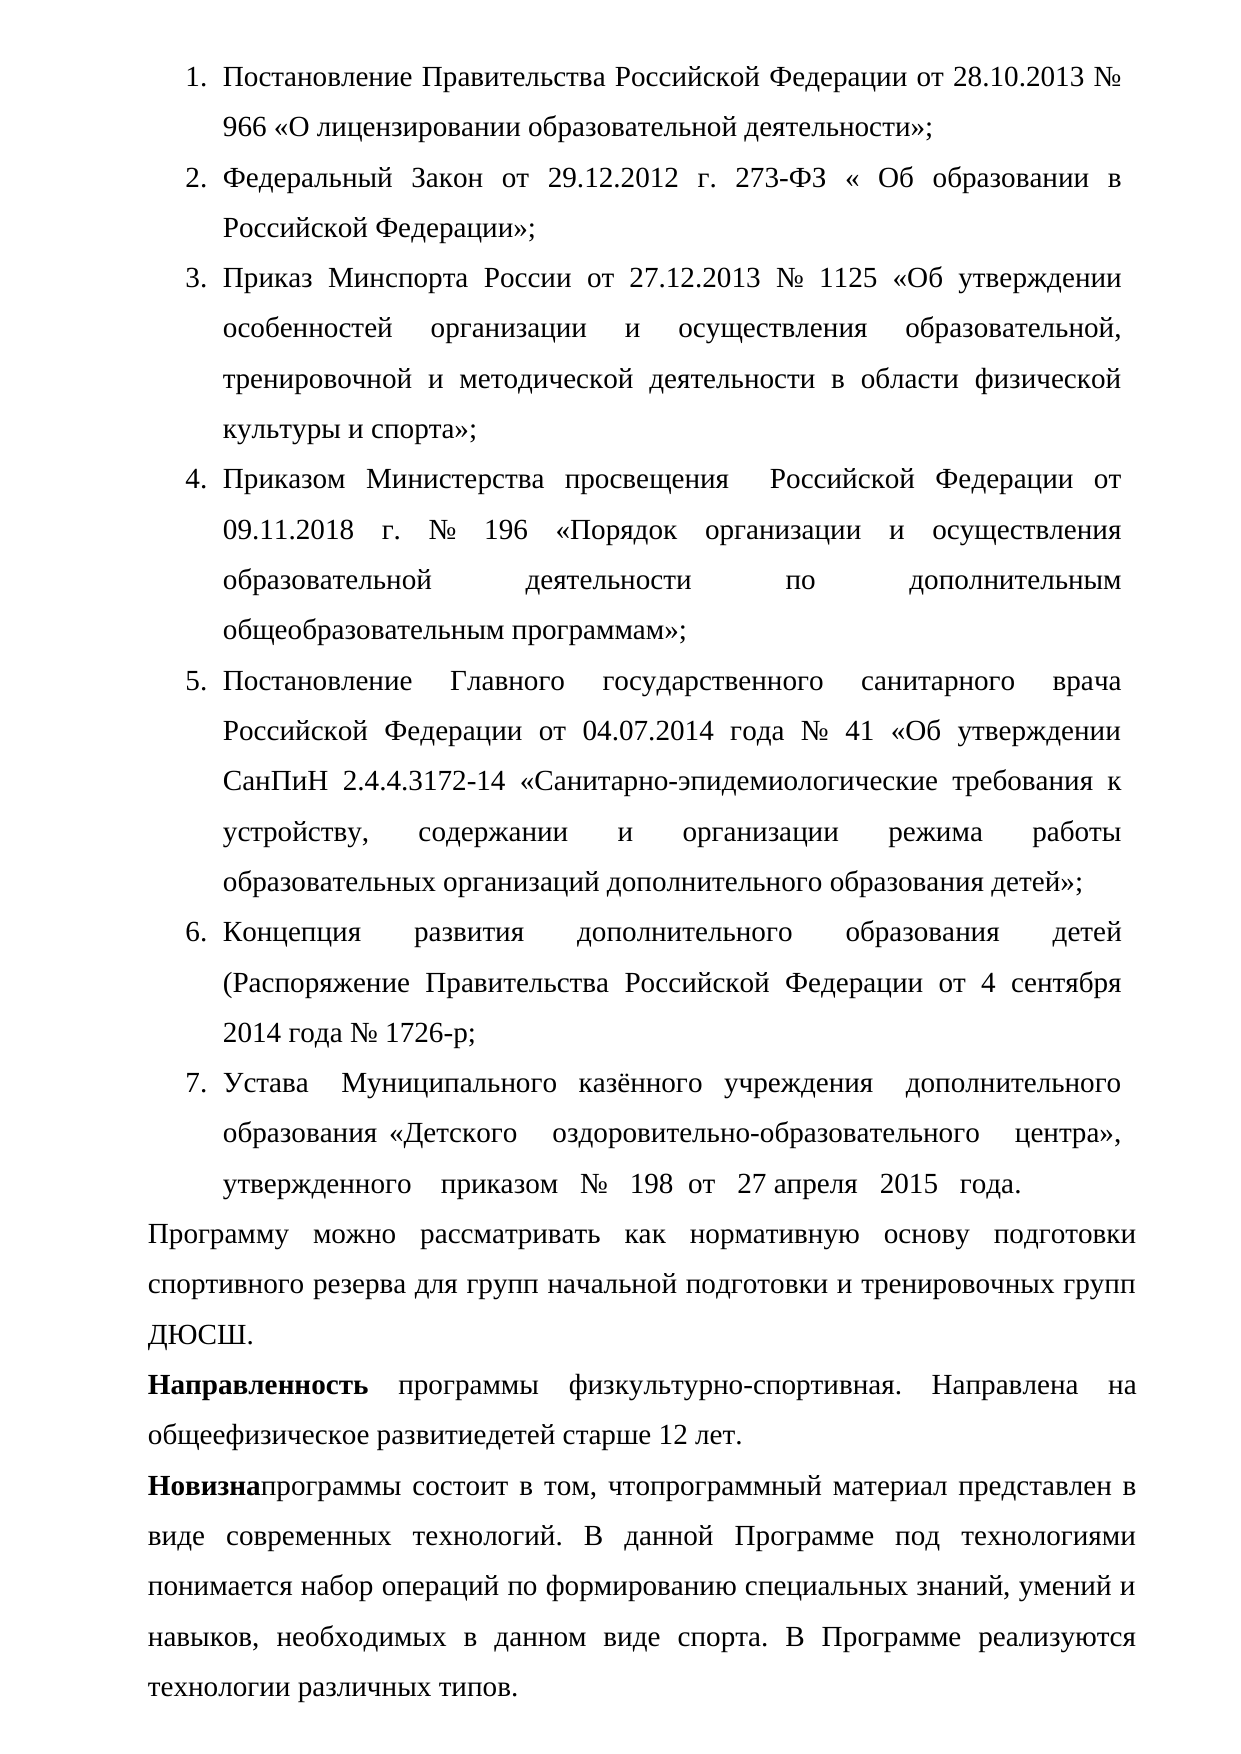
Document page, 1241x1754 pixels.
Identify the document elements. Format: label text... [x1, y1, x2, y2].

list Постановление Главного государственного санитарного врача Российской Федерации от 04.07.2014 года № 41 «Об утверждении СанПиН 2.4.4.3172-14 «Санитарно-эпидемиологические требования к устройству, содержании и организации режима работы образовательных организаций дополнительного образования детей»; [185, 663, 1122, 898]
list Приказ Минспорта России от 27.12.2013 № 1125 «Об утверждении особенностей организации и осуществления образовательной, тренировочной и методической деятельности в области физической культуры и спорта»; [185, 260, 1122, 445]
text Направленность программы физкультурно-спортивная. Направлена на общеефизическое развитиедетей старше 12 лет. [148, 1367, 1137, 1451]
list Устава Муниципального казённого учреждения дополнительного образования «Детского оздоровительно-образовательного центра», утвержденного приказом № 198 от 27 апреля 2015 года. [185, 1065, 1122, 1199]
list Федеральный Закон от 29.12.2012 г. 273-ФЗ « Об образовании в Российской Федерации»; [185, 160, 1122, 243]
list Концепция развития дополнительного образования детей (Распоряжение Правительства Российской Федерации от 4 сентября 2014 года № 1726-р; [185, 914, 1122, 1048]
text Новизнапрограммы состоит в том, чтопрограммный материал представлен в виде современных технологий. В данной Программе под технологиями понимается набор операций по формированию специальных знаний, умений и навыков, необходимых в данном виде спорта. В Программе реализуются технологии различных типов. [148, 1468, 1137, 1703]
list Постановление Правительства Российской Федерации от 28.10.2013 № 966 «О лицензировании образовательной деятельности»; [185, 59, 1122, 143]
text Программу можно рассматривать как нормативную основу подготовки спортивного резерва для групп начальной подготовки и тренировочных групп ДЮСШ. [148, 1216, 1137, 1350]
list Приказом Министерства просвещения Российской Федерации от 09.11.2018 г. № 196 «Порядок организации и осуществления образовательной деятельности по дополнительным общеобразовательным программам»; [185, 462, 1122, 646]
